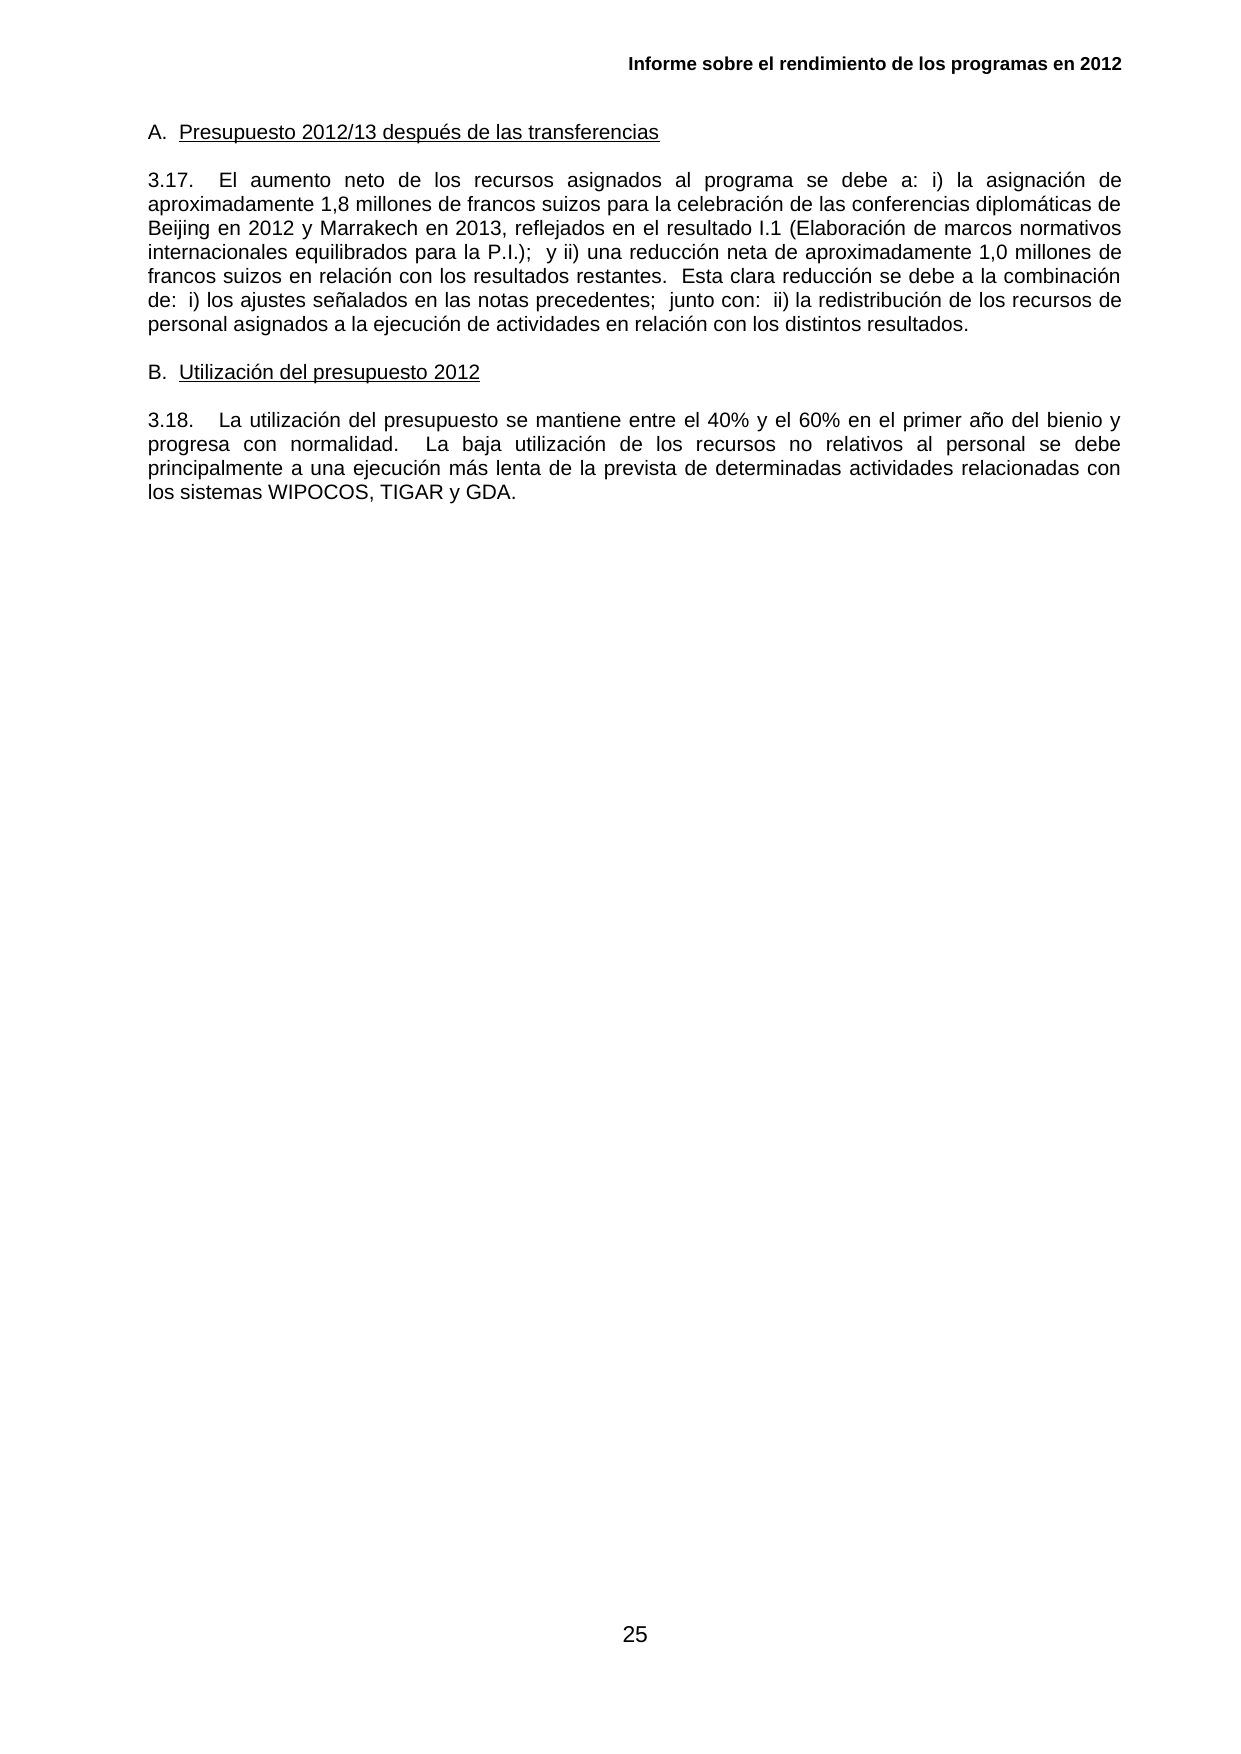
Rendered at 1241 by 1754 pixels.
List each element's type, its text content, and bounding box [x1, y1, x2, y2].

text B. Utilización del presupuesto 2012 [148, 360, 1122, 384]
text A. Presupuesto 2012/13 después de las transferencias [148, 120, 1122, 144]
list El aumento neto de los recursos asignados al programa se debe a: i) la asignación de aproximadamente 1,8 millones de francos suizos para la celebración de las conferencias diplomáticas de Beijing en 2012 y Marrakech en 2013, reflejados en el resultado I.1 (Elaboración de marcos normativos internacionales equilibrados para la P.I.); y ii) una reducción neta de aproximadamente 1,0 millones de francos suizos en relación con los resultados restantes. Esta clara reducción se debe a la combinación de: i) los ajustes señalados en las notas precedentes; junto con: ii) la redistribución de los recursos de personal asignados a la ejecución de actividades en relación con los distintos resultados. [148, 168, 1122, 336]
list La utilización del presupuesto se mantiene entre el 40% y el 60% en el primer año del bienio y progresa con normalidad. La baja utilización de los recursos no relativos al personal se debe principalmente a una ejecución más lenta de la prevista de determinadas actividades relacionadas con los sistemas WIPOCOS, TIGAR y GDA. [148, 408, 1122, 503]
